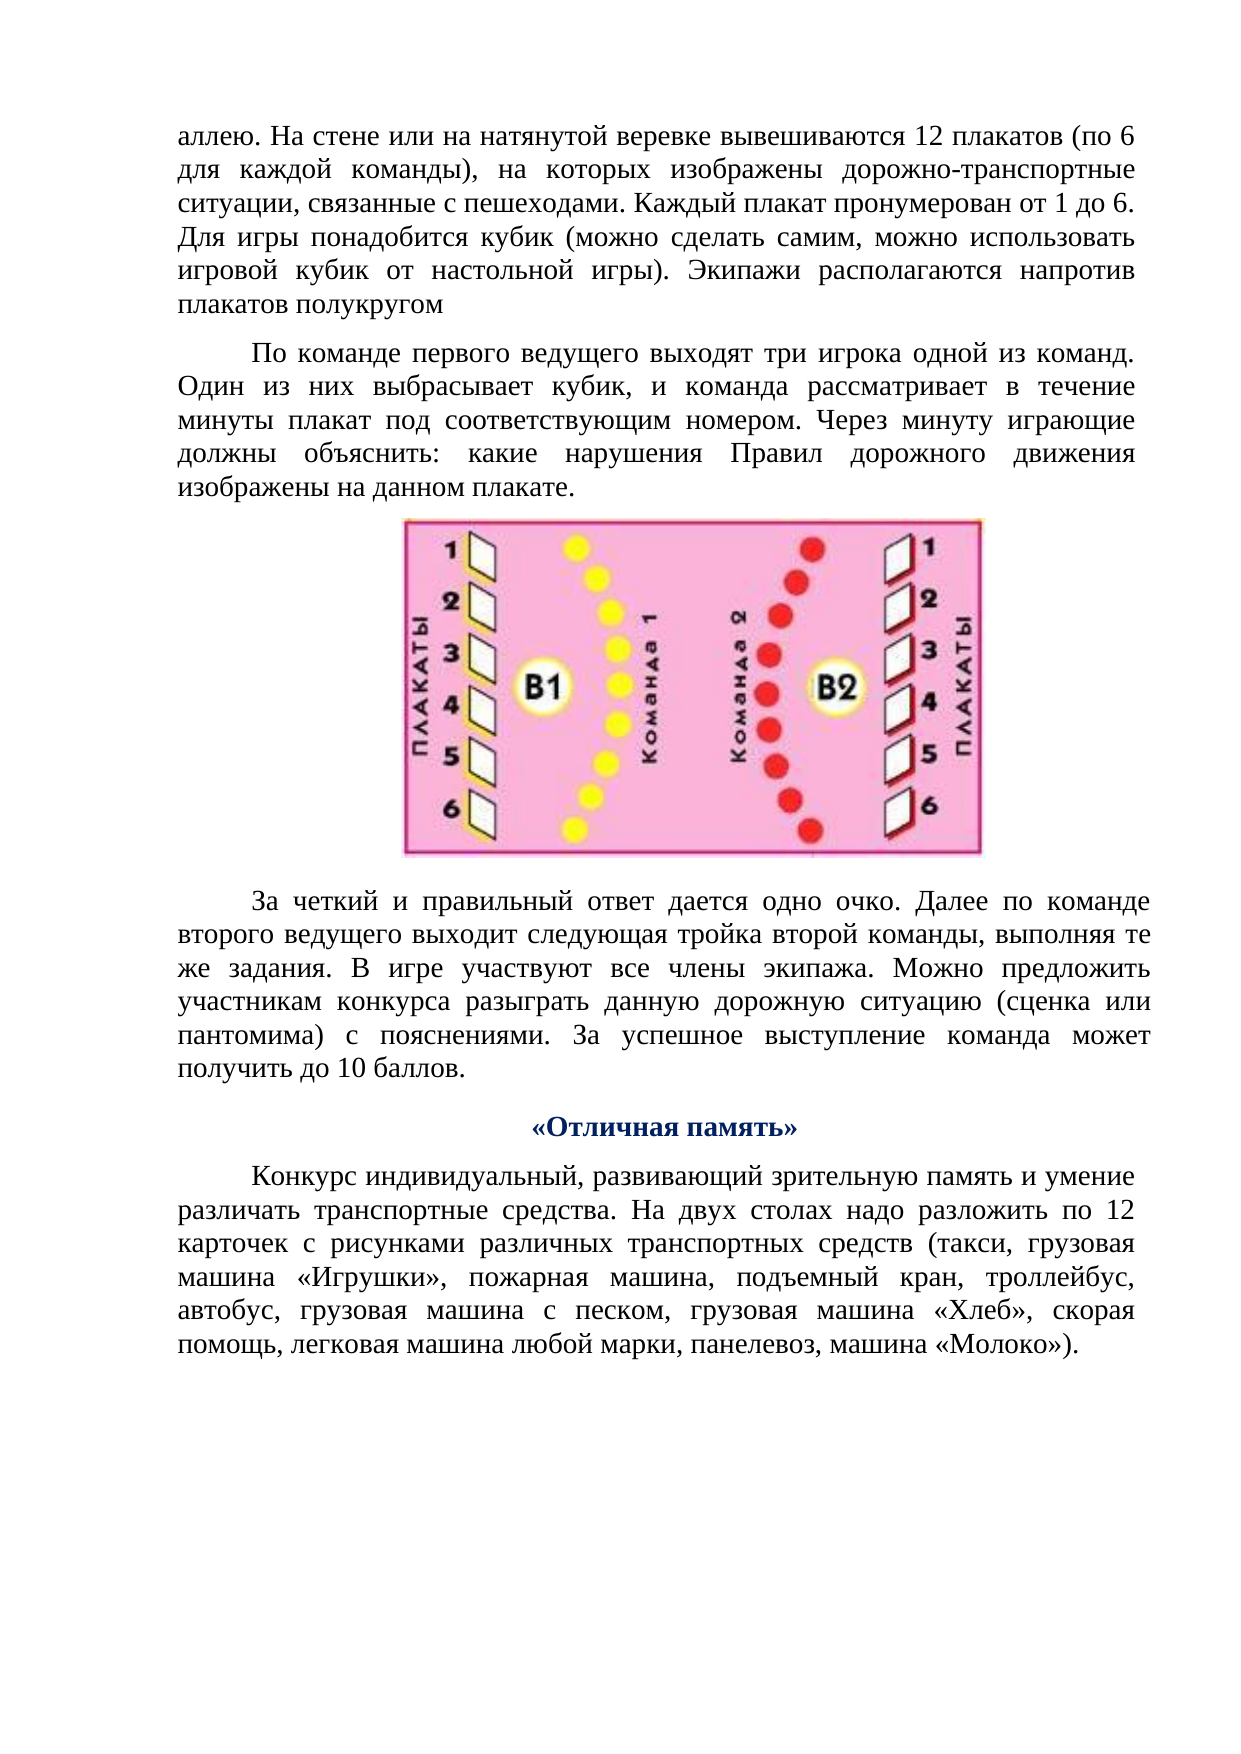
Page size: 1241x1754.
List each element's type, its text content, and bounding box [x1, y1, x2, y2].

text За четкий и правильный ответ дается одно очко. Далее по команде второго ведущего выходит следующая тройка второй команды, выполняя те же задания. В игре участвуют все члены экипажа. Можно предложить участникам конкурса разыграть данную дорожную ситуацию (сценка или пантомима) с пояснениями. За успешное выступление команда может получить до 10 баллов. [177, 883, 1152, 1084]
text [177, 118, 1136, 319]
text По команде первого ведущего выходят три игрока одной из команд. Один из них выбрасывает кубик, и команда рассматривает в течение минуты плакат под соответствующим номером. Через минуту играющие должны объяснить: какие нарушения Правил дорожного движения изображены на данном плакате. [177, 335, 1136, 503]
text «Отличная память» [177, 1109, 1152, 1143]
picture [401, 518, 986, 858]
text Конкурс индивидуальный, развивающий зрительную память и умение различать транспортные средства. На двух столах надо разложить по 12 карточек с рисунками различных транспортных средств (такси, грузовая машина «Игрушки», пожарная машина, подъемный кран, троллейбус, автобус, грузовая машина с песком, грузовая машина «Хлеб», скорая помощь, легковая машина любой марки, панелевоз, машина «Молоко»). [177, 1158, 1136, 1359]
